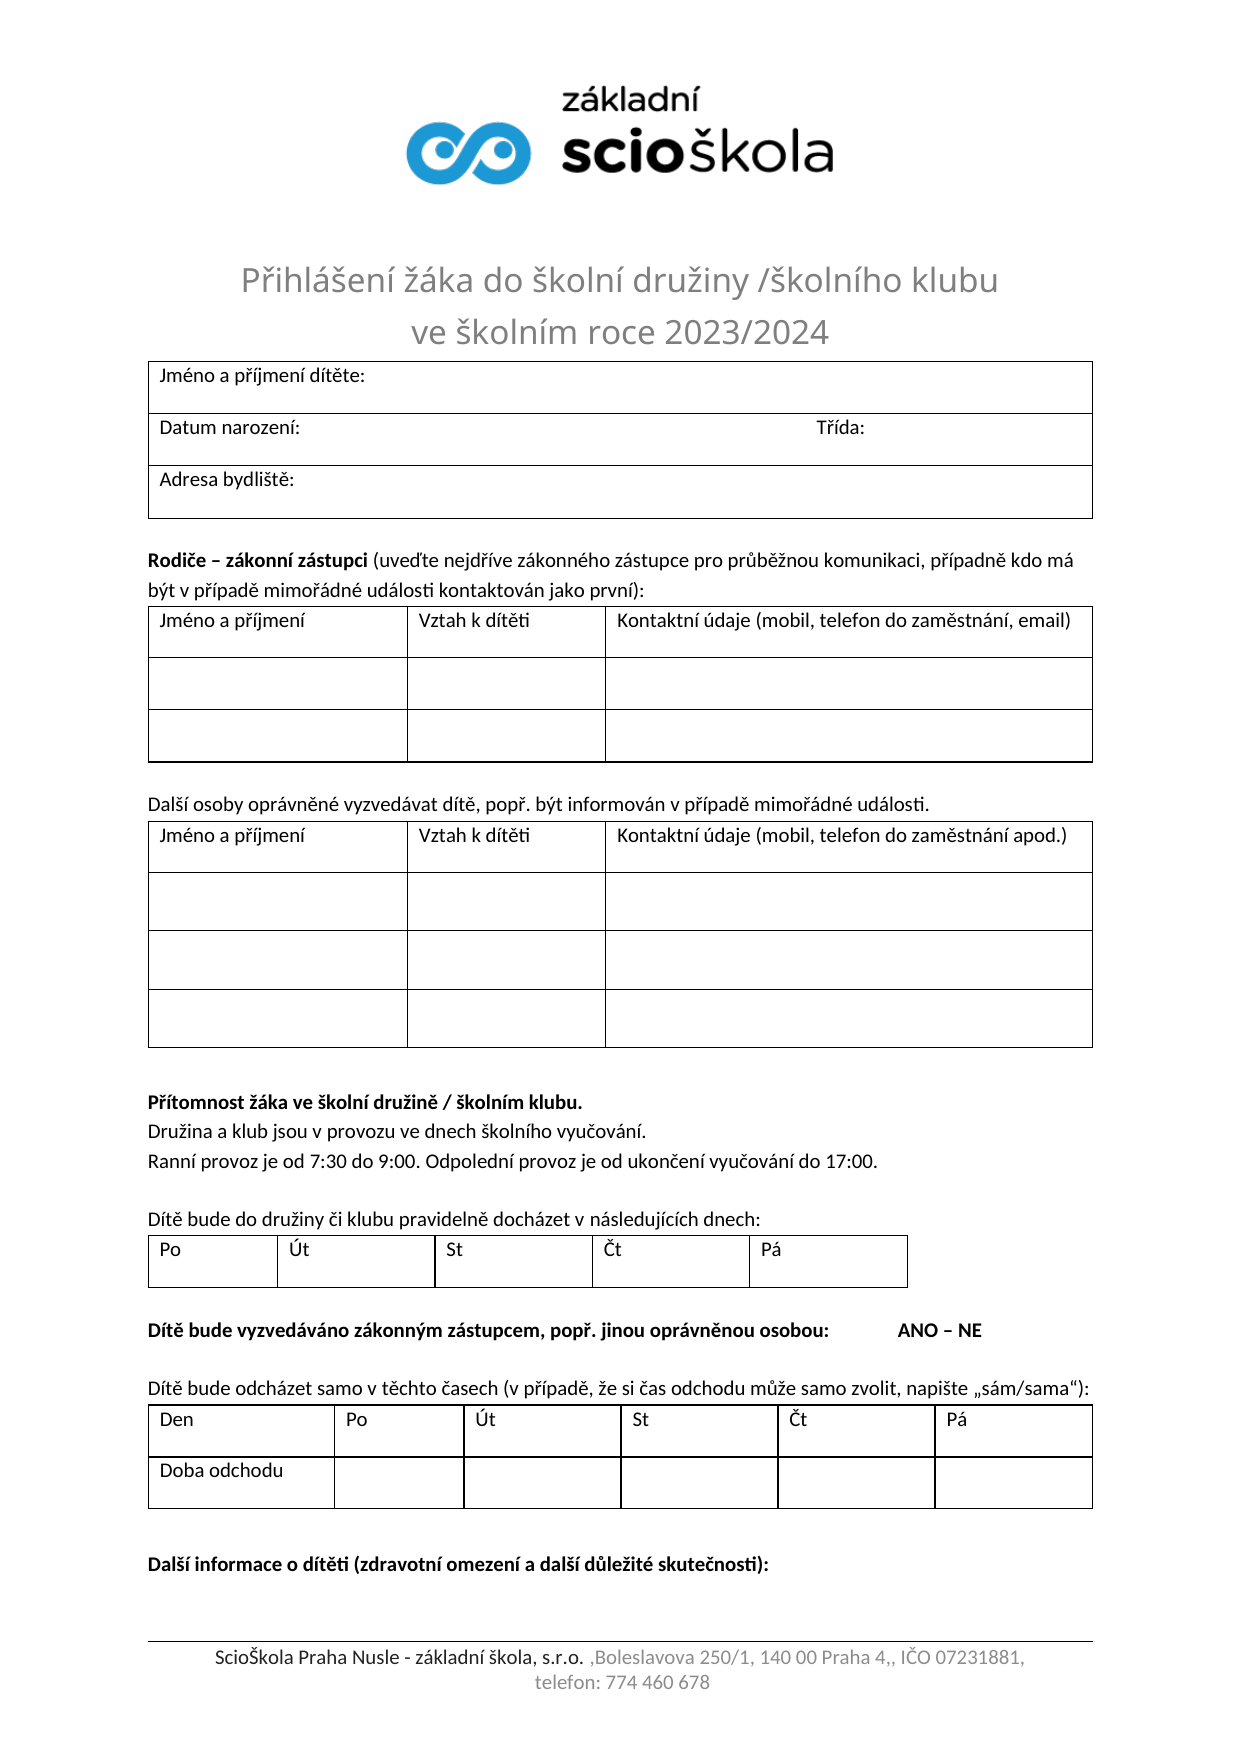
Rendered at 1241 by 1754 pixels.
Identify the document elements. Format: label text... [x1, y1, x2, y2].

text Družina a klub jsou v provozu ve dnech školního vyučování. [148, 1119, 1093, 1144]
text Dítě bude do družiny či klubu pravidelně docházet v následujících dnech: [148, 1206, 1093, 1232]
table_cell [606, 873, 1092, 930]
text Ranní provoz je od 7:30 do 9:00. Odpolední provoz je od ukončení vyučování do 17:00. [415, 1148, 1093, 1173]
table_header Den [149, 1406, 334, 1456]
table_cell Doba odchodu [149, 1458, 334, 1508]
table_cell [936, 1458, 1092, 1508]
table_cell [408, 931, 605, 988]
text Dítě bude odcházet samo v těchto časech (v případě, že si čas odchodu může samo zvolit, napište „sám/sama“): [148, 1375, 1093, 1401]
table_header Jméno a příjmení [149, 822, 407, 872]
text Dítě bude vyzvedáváno zákonným zástupcem, popř. jinou oprávněnou osobou: ANO – NE [148, 1317, 1093, 1342]
table_cell [408, 873, 605, 930]
table_header Po [149, 1236, 277, 1287]
table_cell [465, 1458, 620, 1508]
table_header Pá [936, 1406, 1092, 1456]
table_header Jméno a příjmení dítěte: [149, 362, 1092, 413]
table_header Út [278, 1236, 434, 1287]
table_cell [606, 710, 1092, 761]
table_header St [436, 1236, 592, 1287]
table_cell [408, 658, 605, 709]
table_header Vztah k dítěti [408, 607, 605, 657]
table_header Čt [779, 1406, 934, 1456]
table_cell [606, 931, 1092, 988]
table_header Kontaktní údaje (mobil, telefon do zaměstnání apod.) [606, 822, 1092, 872]
text Další informace o dítěti (zdravotní omezení a další důležité skutečnosti): [148, 1551, 1093, 1576]
table_header Pá [750, 1236, 907, 1287]
table_header Jméno a příjmení [149, 607, 407, 657]
text Přítomnost žáka ve školní družině / školním klubu. [148, 1089, 1093, 1115]
table_header Kontaktní údaje (mobil, telefon do zaměstnání, email) [606, 607, 1092, 657]
table_header Čt [593, 1236, 749, 1287]
table_cell [408, 990, 605, 1047]
table_cell [149, 931, 407, 988]
table_cell [149, 658, 407, 709]
text Rodiče – zákonní zástupci (uveďte nejdříve zákonného zástupce pro průběžnou komunikaci, případně kdo má být v případě mimořádné události kontaktován jako první): [148, 548, 1093, 602]
table_cell [622, 1458, 777, 1508]
table_header Vztah k dítěti [408, 822, 605, 872]
table_cell [408, 710, 605, 761]
table_header St [622, 1406, 777, 1456]
table_cell [149, 710, 407, 761]
table_cell Datum narození: Třída: [149, 414, 1092, 465]
subtitle Přihlášení žáka do školní družiny /školního klubu ve školním roce 2023/2024 [148, 257, 1093, 354]
table_cell [149, 990, 407, 1047]
table_cell [606, 990, 1092, 1047]
table_cell [779, 1458, 934, 1508]
table_cell Adresa bydliště: [149, 466, 1092, 517]
table_cell [335, 1458, 463, 1508]
text Další osoby oprávněné vyzvedávat dítě, popř. být informován v případě mimořádné události. [148, 792, 1093, 817]
picture [372, 58, 868, 204]
table_cell [606, 658, 1092, 709]
table_cell [149, 873, 407, 930]
table_header Út [465, 1406, 620, 1456]
table_header Po [335, 1406, 463, 1456]
